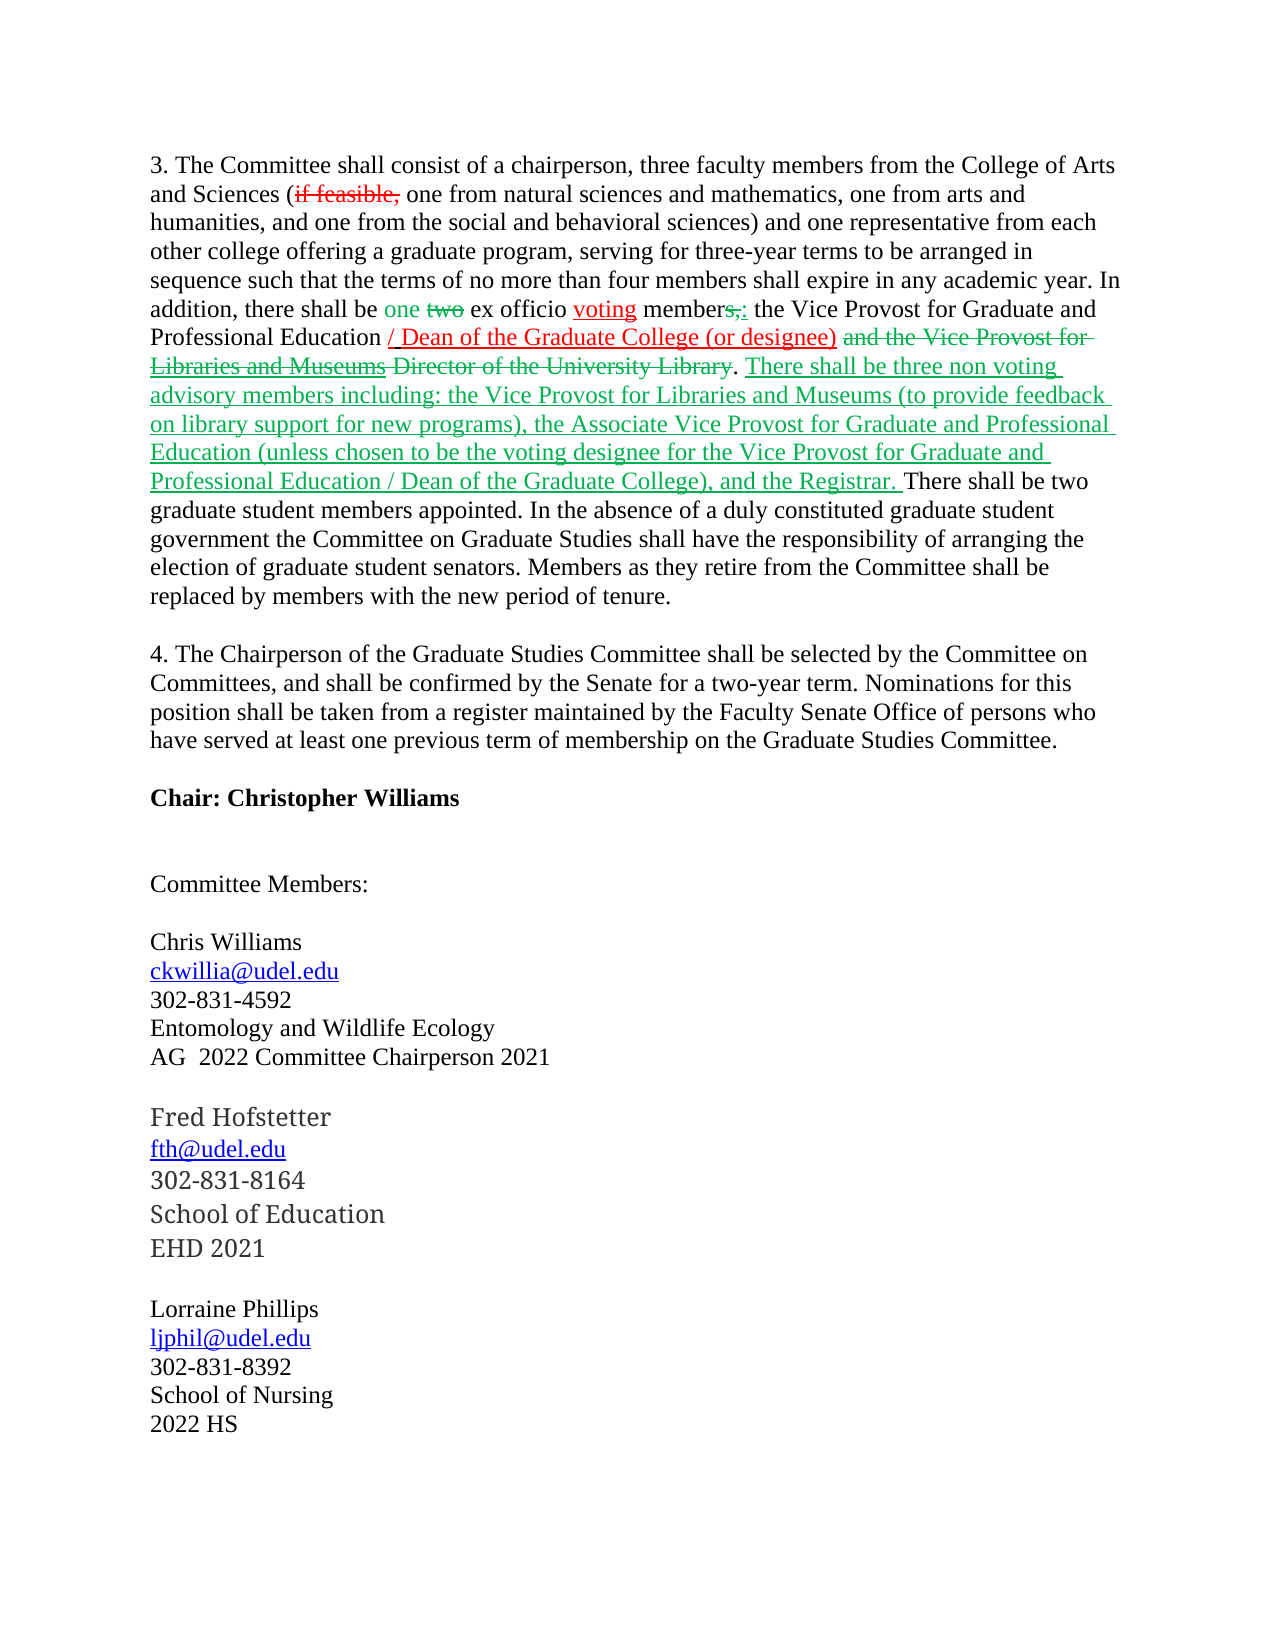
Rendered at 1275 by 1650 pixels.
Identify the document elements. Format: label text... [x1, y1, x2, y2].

text 3. The Committee shall consist of a chairperson, three faculty members from the College of Arts and Sciences (if feasible, one from natural sciences and mathematics, one from arts and humanities, and one from the social and behavioral sciences) and one representative from each other college offering a graduate program, serving for three-year terms to be arranged in sequence such that the terms of no more than four members shall expire in any academic year. In addition, there shall be one two ex officio voting members,: the Vice Provost for Graduate and Professional Education / Dean of the Graduate College (or designee) and the Vice Provost for Libraries and Museums Director of the University Library. There shall be three non voting advisory members including: the Vice Provost for Libraries and Museums (to provide feedback on library support for new programs), the Associate Vice Provost for Graduate and Professional Education (unless chosen to be the voting designee for the Vice Provost for Graduate and Professional Education / Dean of the Graduate College), and the Registrar. There shall be two graduate student members appointed. In the absence of a duly constituted graduate student government the Committee on Graduate Studies shall have the responsibility of arranging the election of graduate student senators. Members as they retire from the Committee shall be replaced by members with the new period of tenure. [150, 150, 1125, 610]
text Fred Hofstetter fth@udel.edu 302-831-8164 School of Education EHD 2021 [150, 1100, 1125, 1265]
text 4. The Chairperson of the Graduate Studies Committee shall be selected by the Committee on Committees, and shall be confirmed by the Senate for a two-year term. Nominations for this position shall be taken from a register maintained by the Faculty Senate Office of persons who have served at least one previous term of membership on the Graduate Studies Committee. [150, 639, 1125, 754]
text Chair: Christopher Williams [150, 783, 1125, 840]
text Committee Members: [150, 869, 1125, 898]
text Lorraine Phillips ljphil@udel.edu 302-831-8392 School of Nursing 2022 HS [150, 1294, 1125, 1438]
text Chris Williams ckwillia@udel.edu 302-831-4592 Entomology and Wildlife Ecology AG 2022 Committee Chairperson 2021 [150, 927, 1125, 1071]
